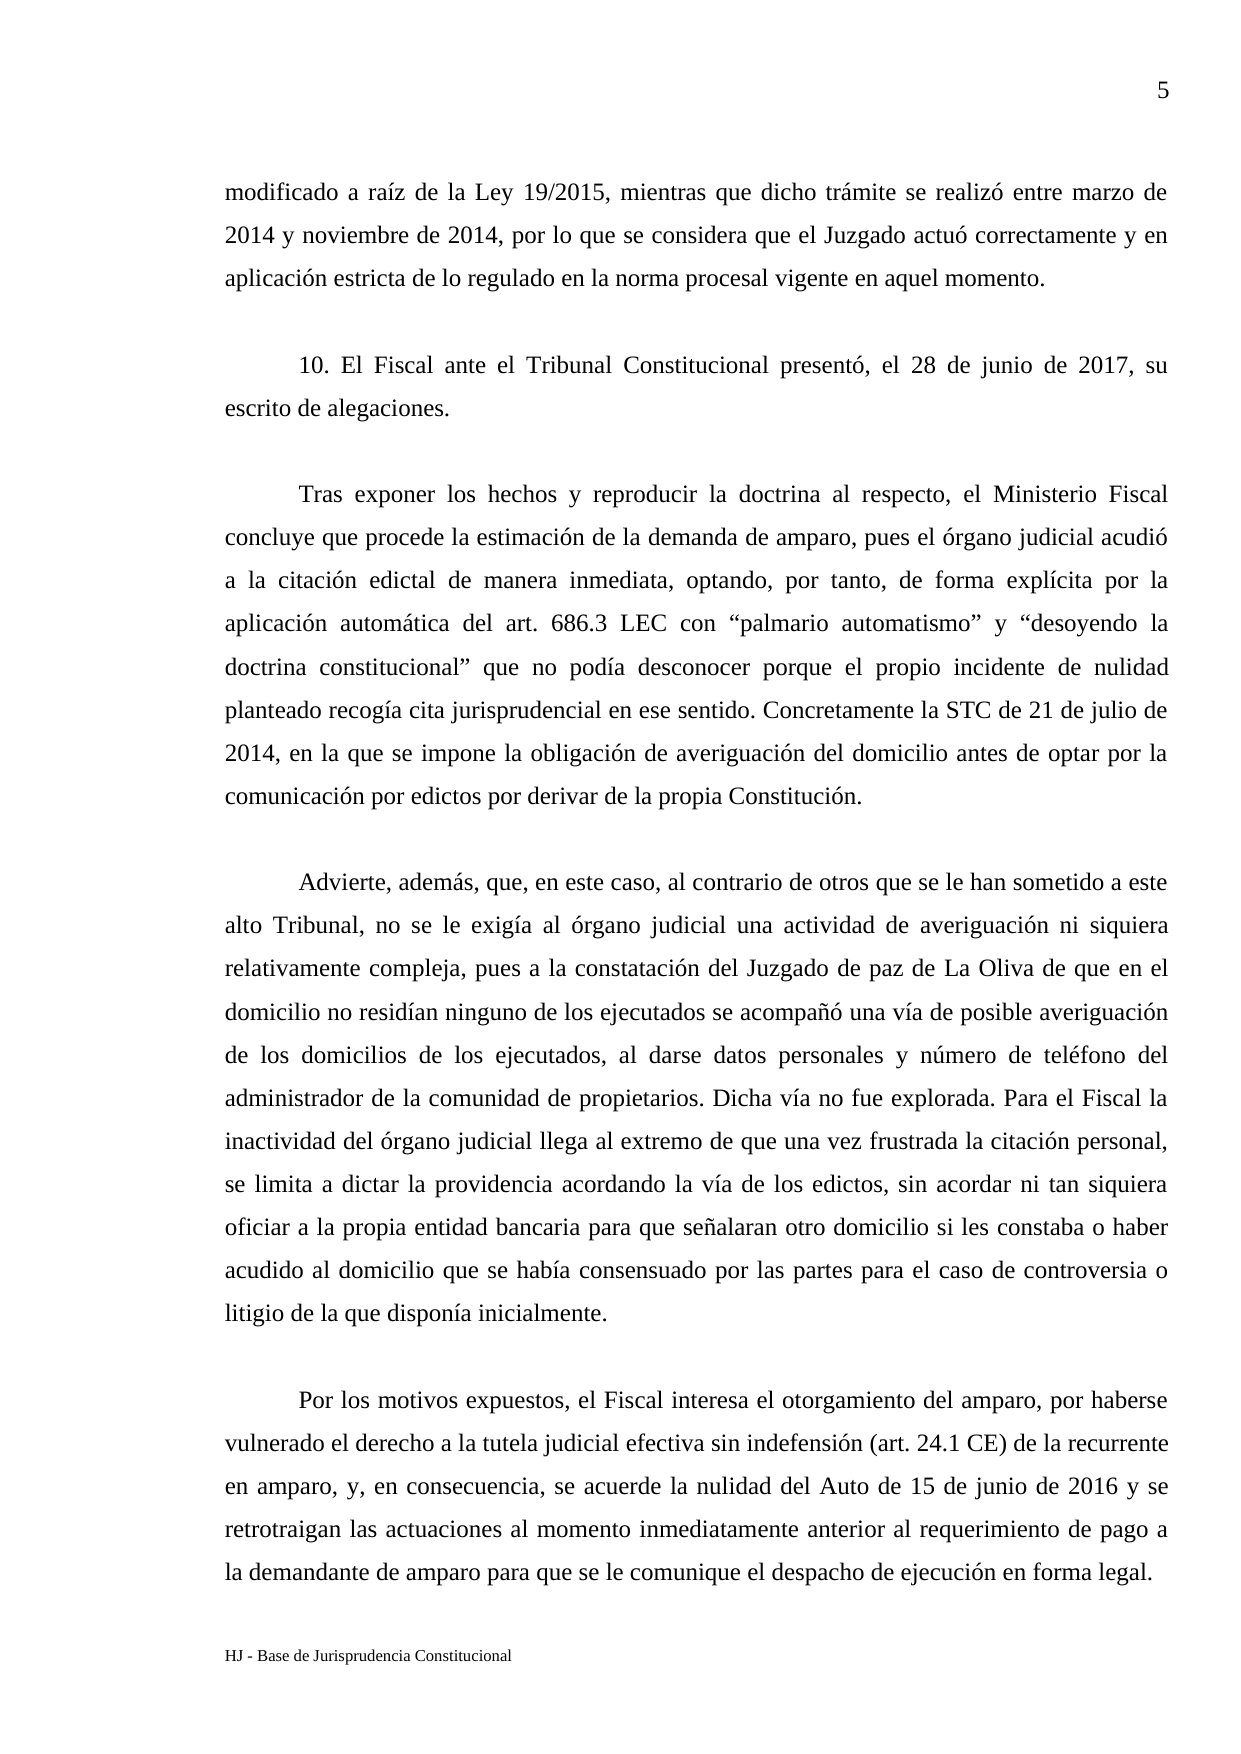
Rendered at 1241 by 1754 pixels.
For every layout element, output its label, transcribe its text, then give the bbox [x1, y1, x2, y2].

text Tras exponer los hechos y reproducir la doctrina al respecto, el Ministerio Fiscal concluye que procede la estimación de la demanda de amparo, pues el órgano judicial acudió a la citación edictal de manera inmediata, optando, por tanto, de forma explícita por la aplicación automática del art. 686.3 LEC con “palmario automatismo” y “desoyendo la doctrina constitucional” que no podía desconocer porque el propio incidente de nulidad planteado recogía cita jurisprudencial en ese sentido. Concretamente la STC de 21 de julio de 2014, en la que se impone la obligación de averiguación del domicilio antes de optar por la comunicación por edictos por derivar de la propia Constitución. [224, 479, 1169, 810]
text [224, 177, 1169, 292]
text Advierte, además, que, en este caso, al contrario de otros que se le han sometido a este alto Tribunal, no se le exigía al órgano judicial una actividad de averiguación ni siquiera relativamente compleja, pues a la constatación del Juzgado de paz de La Oliva de que en el domicilio no residían ninguno de los ejecutados se acompañó una vía de posible averiguación de los domicilios de los ejecutados, al darse datos personales y número de teléfono del administrador de la comunidad de propietarios. Dicha vía no fue explorada. Para el Fiscal la inactividad del órgano judicial llega al extremo de que una vez frustrada la citación personal, se limita a dictar la providencia acordando la vía de los edictos, sin acordar ni tan siquiera oficiar a la propia entidad bancaria para que señalaran otro domicilio si les constaba o haber acudido al domicilio que se había consensuado por las partes para el caso de controversia o litigio de la que disponía inicialmente. [224, 867, 1169, 1327]
text Por los motivos expuestos, el Fiscal interesa el otorgamiento del amparo, por haberse vulnerado el derecho a la tutela judicial efectiva sin indefensión (art. 24.1 CE) de la recurrente en amparo, y, en consecuencia, se acuerde la nulidad del Auto de 15 de junio de 2016 y se retrotraigan las actuaciones al momento inmediatamente anterior al requerimiento de pago a la demandante de amparo para que se le comunique el despacho de ejecución en forma legal. [224, 1385, 1169, 1586]
text 10. El Fiscal ante el Tribunal Constitucional presentó, el 28 de junio de 2017, su escrito de alegaciones. [224, 350, 1169, 422]
